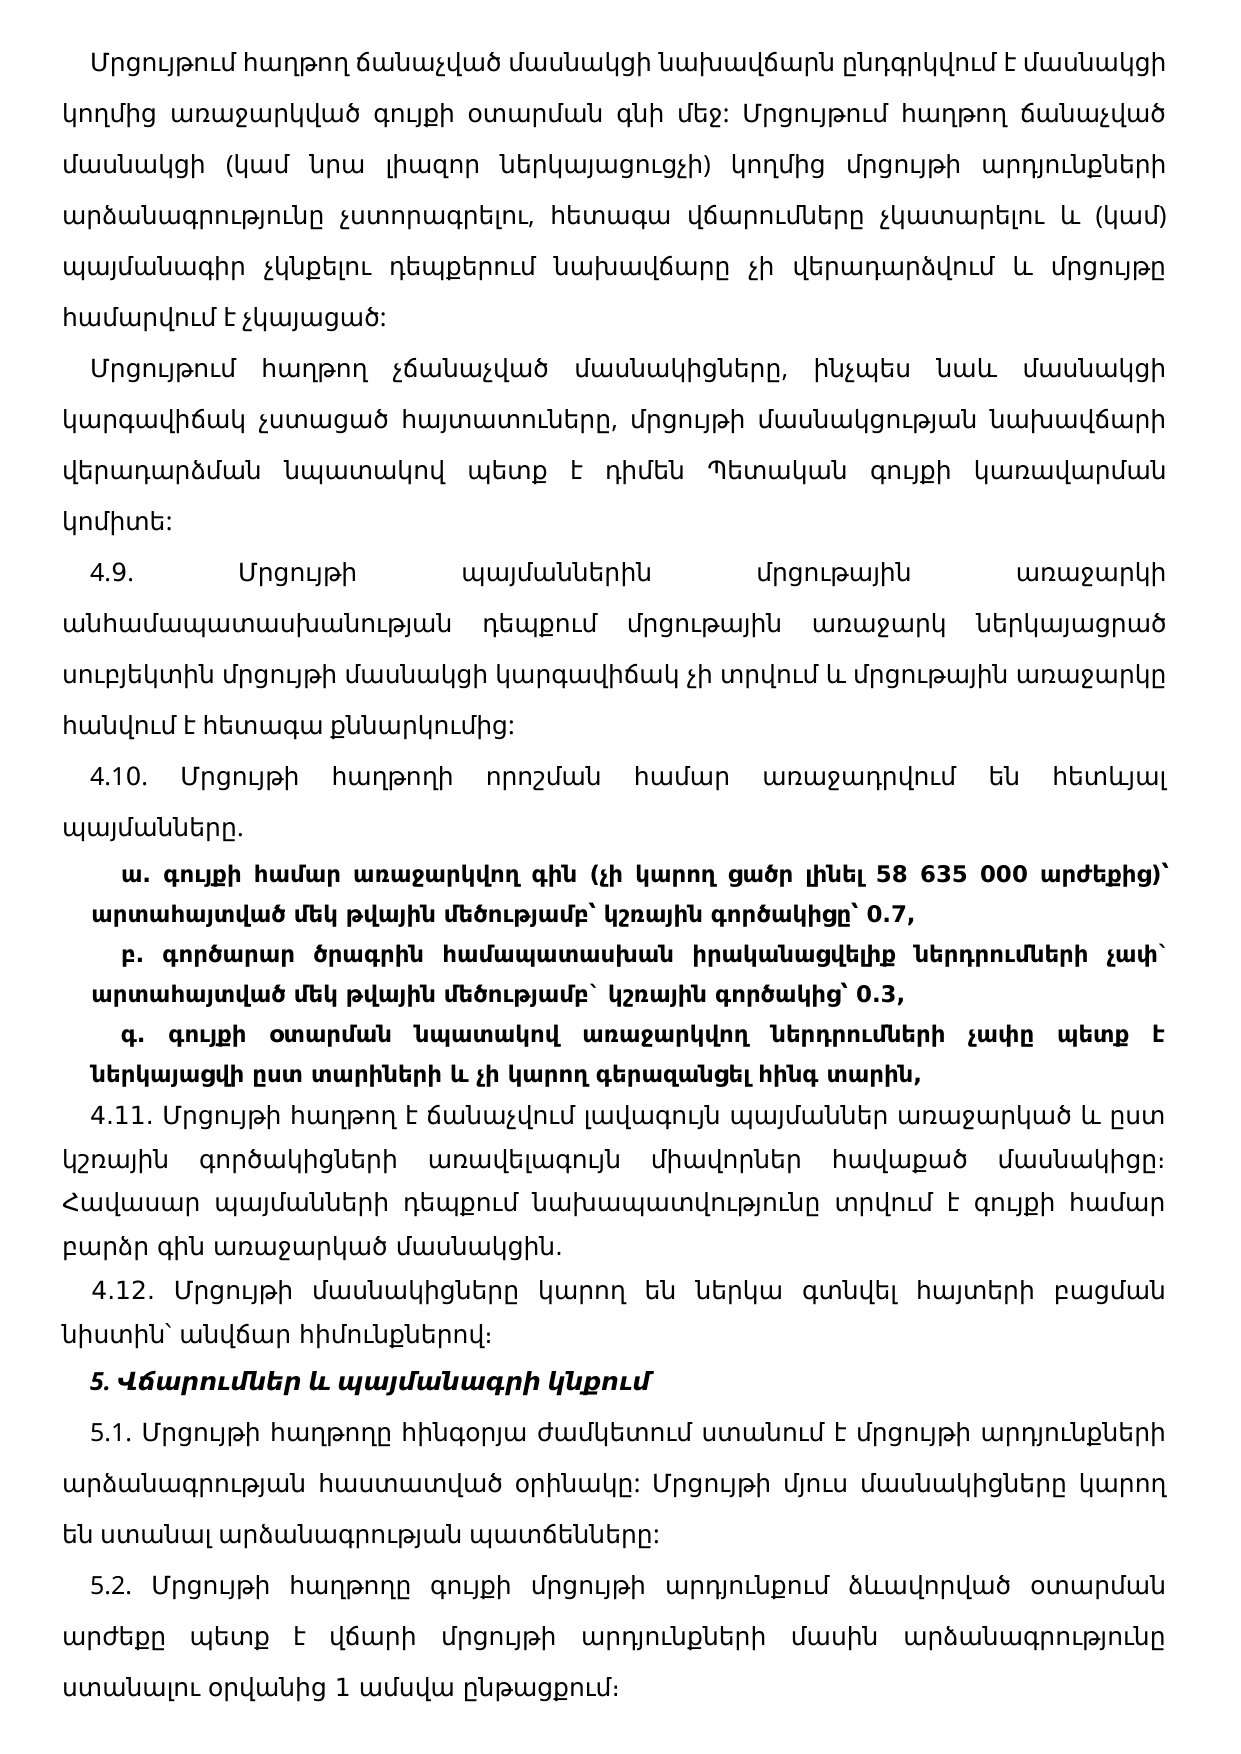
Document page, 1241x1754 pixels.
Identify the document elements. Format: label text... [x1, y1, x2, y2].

text 5.1. Մրցույթի հաղթողը հինգօրյա ժամկետում ստանում է մրցույթի արդյունքների արձանագրության հաստատված օրինակը: Մրցույթի մյուս մասնակիցները կարող են ստանալ արձանագրության պատճենները: [62, 1414, 1166, 1551]
text բ. գործարար ծրագրին համապատասխան իրականացվելիք ներդրումների չափ` արտահայտված մեկ թվային մեծությամբ` կշռային գործակից՝ 0.3, [91, 941, 1171, 1008]
text 4.12. Մրցույթի մասնակիցները կարող են ներկա գտնվել հայտերի բացման նիստին՝ անվճար հիմունքներով։ [62, 1276, 1166, 1349]
text 4.11. Մրցույթի հաղթող է ճանաչվում լավագույն պայմաններ առաջարկած և ըստ կշռային գործակիցների առավելագույն միավորներ հավաքած մասնակիցը։ Հավասար պայմանների դեպքում նախապատվությունը տրվում է գույքի համար բարձր գին առաջարկած մասնակցին. [62, 1101, 1166, 1261]
text 5. Վճարումներ և պայմանագրի կնքում [62, 1363, 1167, 1398]
text Մրցույթում հաղթող ճանաչված մասնակցի նախավճարն ընդգրկվում է մասնակցի կողմից առաջարկված գույքի օտարման գնի մեջ: Մրցույթում հաղթող ճանաչված մասնակցի (կամ նրա լիազոր ներկայացուցչի) կողմից մրցույթի արդյունքների արձանագրությունը չստորագրելու, հետագա վճարումները չկատարելու և (կամ) պայմանագիր չկնքելու դեպքերում նախավճարը չի վերադարձվում և մրցույթը համարվում է չկայացած: [62, 44, 1166, 334]
text 4.10. Մրցույթի հաղթողի որոշման համար առաջադրվում են հետևյալ պայմանները. [62, 759, 1166, 844]
text 4.9. Մրցույթի պայմաններին մրցութային առաջարկի անհամապատասխանության դեպքում մրցութային առաջարկ ներկայացրած սուբյեկտին մրցույթի մասնակցի կարգավիճակ չի տրվում և մրցութային առաջարկը հանվում է հետագա քննարկումից: [62, 555, 1166, 742]
text 5.2. Մրցույթի հաղթողը գույքի մրցույթի արդյունքում ձևավորված օտարման արժեքը պետք է վճարի մրցույթի արդյունքների մասին արձանագրությունը ստանալու օրվանից 1 ամսվա ընթացքում։ [62, 1568, 1166, 1704]
text Մրցույթում հաղթող չճանաչված մասնակիցները, ինչպես նաև մասնակցի կարգավիճակ չստացած հայտատուները, մրցույթի մասնակցության նախավճարի վերադարձման նպատակով պետք է դիմեն Պետական գույքի կառավարման կոմիտե: [62, 351, 1166, 538]
text ա. գույքի համար առաջարկվող գին (չի կարող ցածր լինել 58 635 000 արժեքից)՝ արտահայտված մեկ թվային մեծությամբ՝ կշռային գործակիցը՝ 0.7, [91, 861, 1171, 928]
text գ. գույքի օտարման նպատակով առաջարկվող ներդրումների չափը պետք է ներկայացվի ըստ տարիների և չի կարող գերազանցել հինգ տարին, [91, 1021, 1166, 1088]
